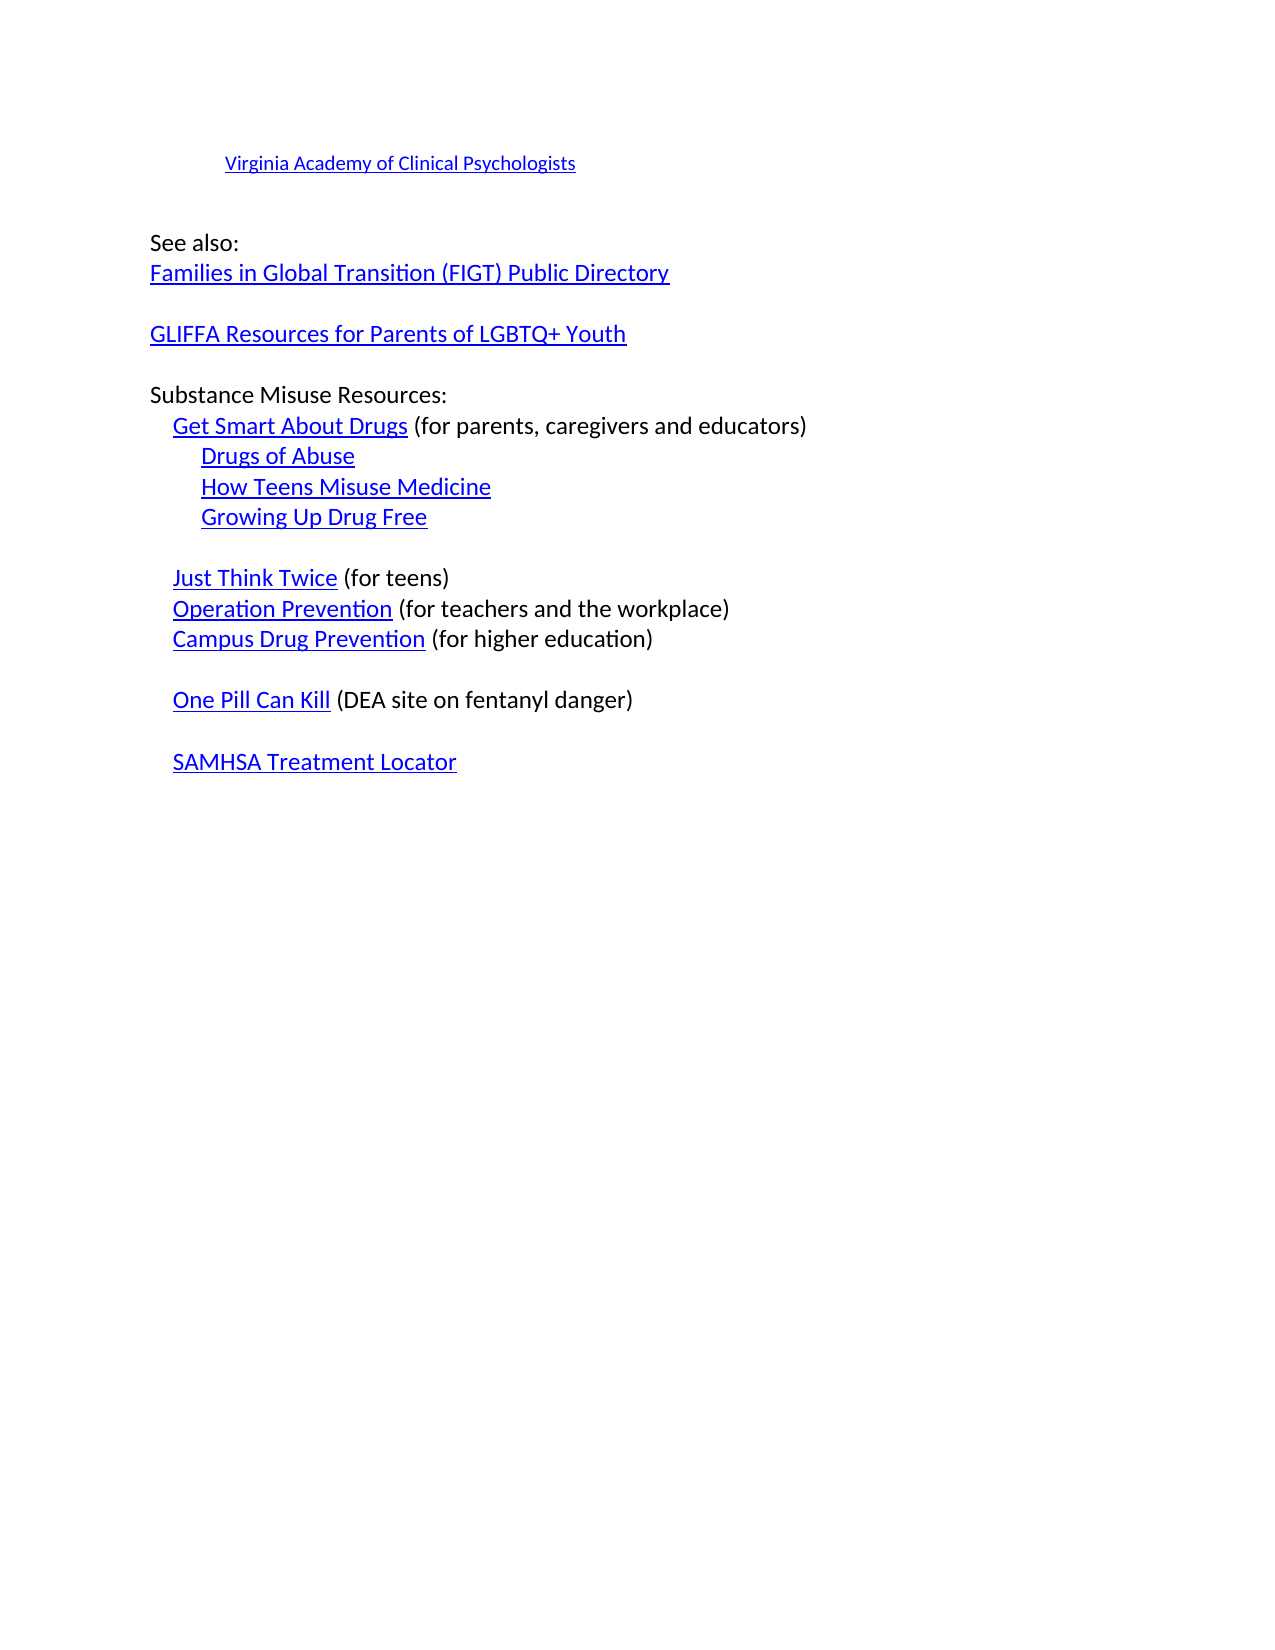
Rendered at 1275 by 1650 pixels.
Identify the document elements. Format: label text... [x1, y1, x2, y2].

text Growing Up Drug Free [150, 501, 1125, 532]
text Families in Global Transition (FIGT) Public Directory [150, 257, 1125, 288]
text Operation Prevention (for teachers and the workplace) [150, 593, 1125, 623]
text Get Smart About Drugs (for parents, caregivers and educators) [150, 410, 1125, 440]
text Just Think Twice (for teens) [150, 562, 1125, 593]
text How Teens Misuse Medicine [150, 471, 1125, 501]
text One Pill Can Kill (DEA site on fentanyl danger) [150, 684, 1125, 715]
text Drugs of Abuse [150, 440, 1125, 471]
text Substance Misuse Resources: [150, 379, 1125, 410]
text GLIFFA Resources for Parents of LGBTQ+ Youth [150, 318, 1125, 349]
text See also: [150, 227, 1125, 257]
text Virginia Academy of Clinical Psychologists [225, 150, 1125, 175]
text Campus Drug Prevention (for higher education) [150, 623, 1125, 654]
text SAMHSA Treatment Locator [150, 746, 1125, 776]
